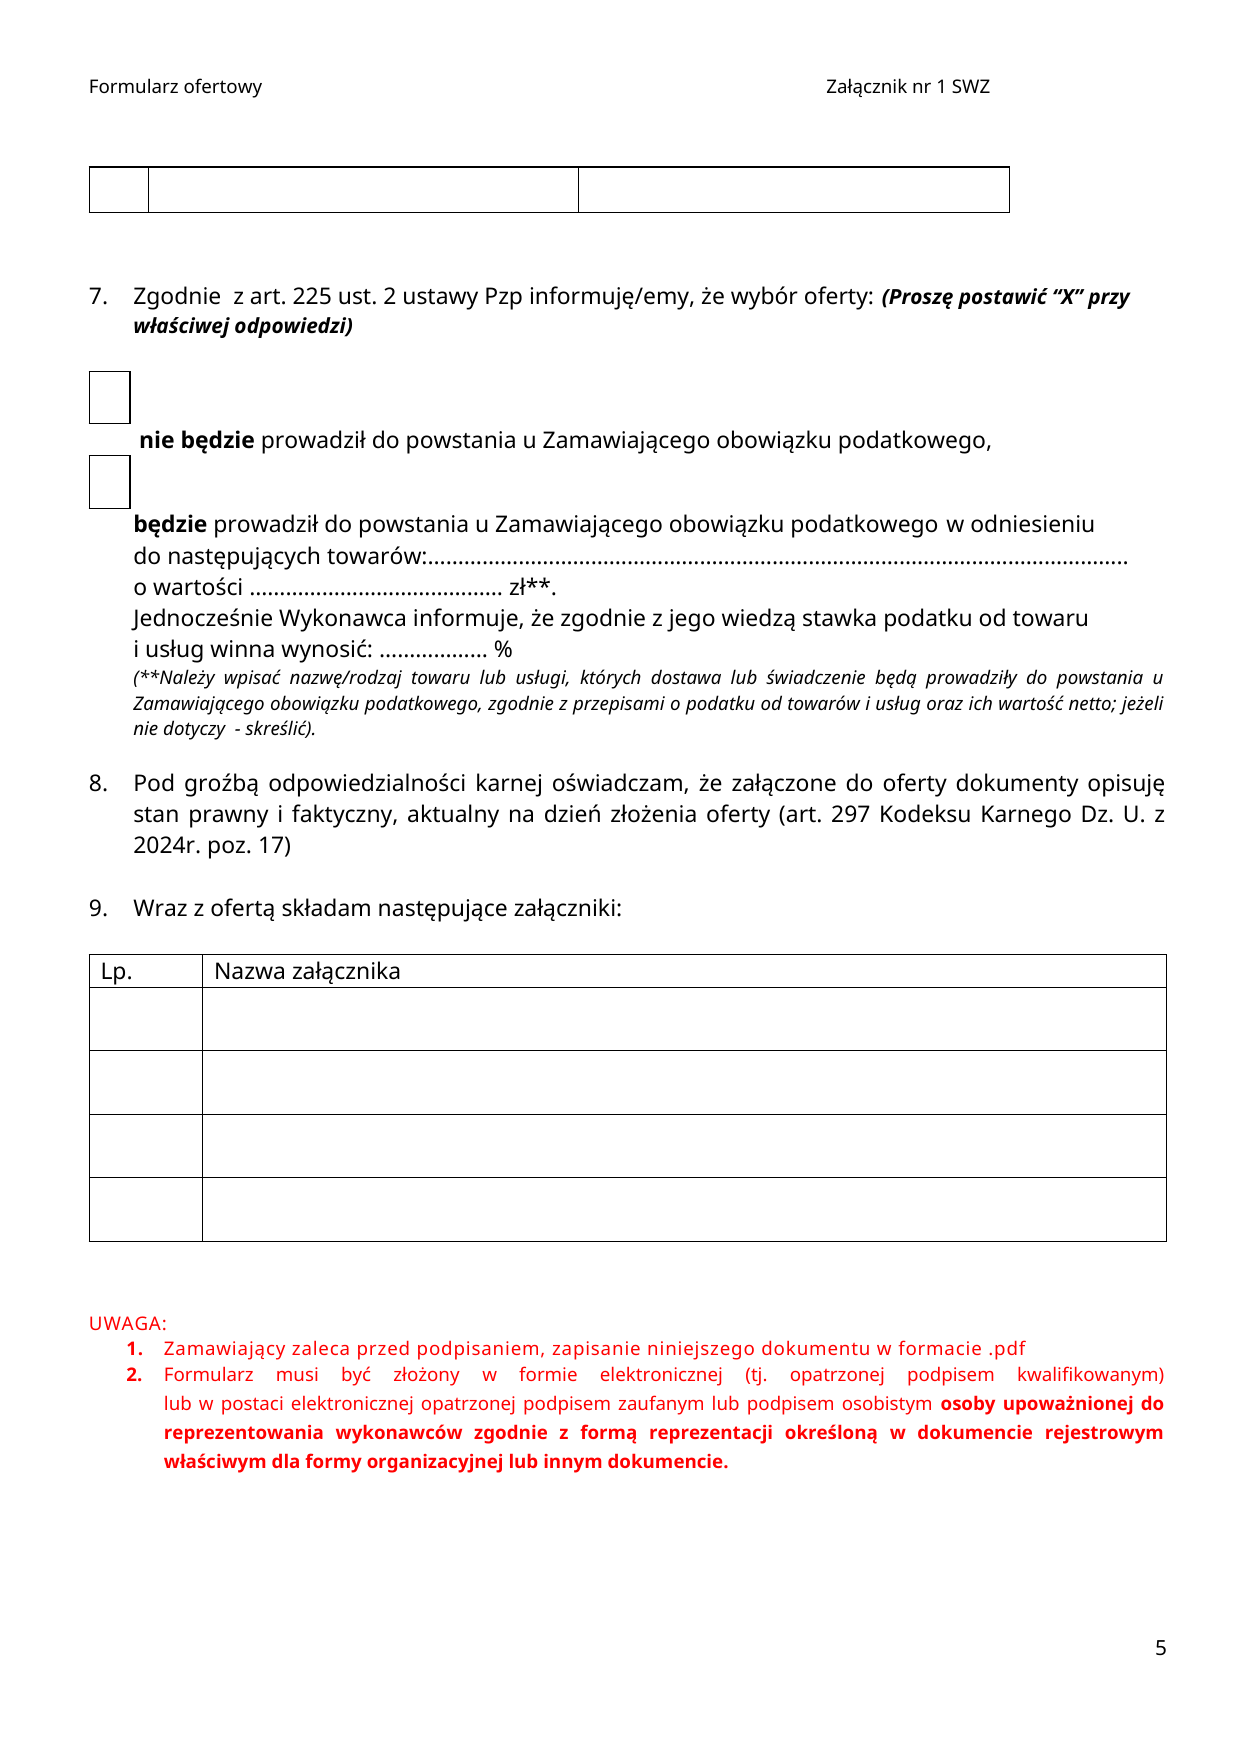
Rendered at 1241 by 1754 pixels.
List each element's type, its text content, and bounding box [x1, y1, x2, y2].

table_cell [203, 1178, 1166, 1241]
table_header Lp. [90, 955, 202, 987]
table_cell [203, 988, 1166, 1050]
table_cell [203, 1051, 1166, 1114]
text do następujących towarów:…………………………………………………………………………………………………….. [133, 540, 1167, 571]
text nie będzie prowadził do powstania u Zamawiającego obowiązku podatkowego, [133, 424, 1167, 455]
list Wraz z ofertą składam następujące załączniki: [89, 892, 1167, 923]
list Pod groźbą odpowiedzialności karnej oświadczam, że załączone do oferty dokumenty opisuję stan prawny i faktyczny, aktualny na dzień złożenia oferty (art. 297 Kodeksu Karnego Dz. U. z 2024r. poz. 17) [89, 767, 1167, 861]
text o wartości …………………………………… zł**. [133, 571, 1167, 602]
text (**Należy wpisać nazwę/rodzaj towaru lub usługi, których dostawa lub świadczenie będą prowadziły do powstania u Zamawiającego obowiązku podatkowego, zgodnie z przepisami o podatku od towarów i usług oraz ich wartość netto; jeżeli nie dotyczy - skreślić). [133, 665, 1167, 741]
text i usług winna wynosić: ……………… % [133, 633, 1167, 665]
table_cell [90, 988, 202, 1050]
table_cell 1 [90, 168, 148, 212]
table_cell [203, 1115, 1166, 1177]
list Formularz musi być złożony w formie elektronicznej (tj. opatrzonej podpisem kwalifikowanym) lub w postaci elektronicznej opatrzonej podpisem zaufanym lub podpisem osobistym osoby upoważnionej do reprezentowania wykonawców zgodnie z formą reprezentacji określoną w dokumencie rejestrowym właściwym dla formy organizacyjnej lub innym dokumencie. [126, 1361, 1164, 1474]
text Jednocześnie Wykonawca informuje, że zgodnie z jego wiedzą stawka podatku od towaru [133, 602, 1167, 633]
text UWAGA: [89, 1310, 1167, 1335]
table_header [90, 456, 129, 507]
table_cell [90, 1115, 202, 1177]
table_header Nazwa załącznika [203, 955, 1166, 987]
table_cell [149, 168, 578, 212]
table_cell [90, 1178, 202, 1241]
table_cell [579, 168, 1009, 212]
table_header [90, 372, 129, 423]
text będzie prowadził do powstania u Zamawiającego obowiązku podatkowego w odniesieniu [133, 508, 1167, 540]
table_cell [90, 1051, 202, 1114]
list Zamawiający zaleca przed podpisaniem, zapisanie niniejszego dokumentu w formacie .pdf [126, 1335, 1167, 1361]
list Zgodnie z art. 225 ust. 2 ustawy Pzp informuję/emy, że wybór oferty: (Proszę postawić “X” przy właściwej odpowiedzi) [89, 280, 1167, 340]
